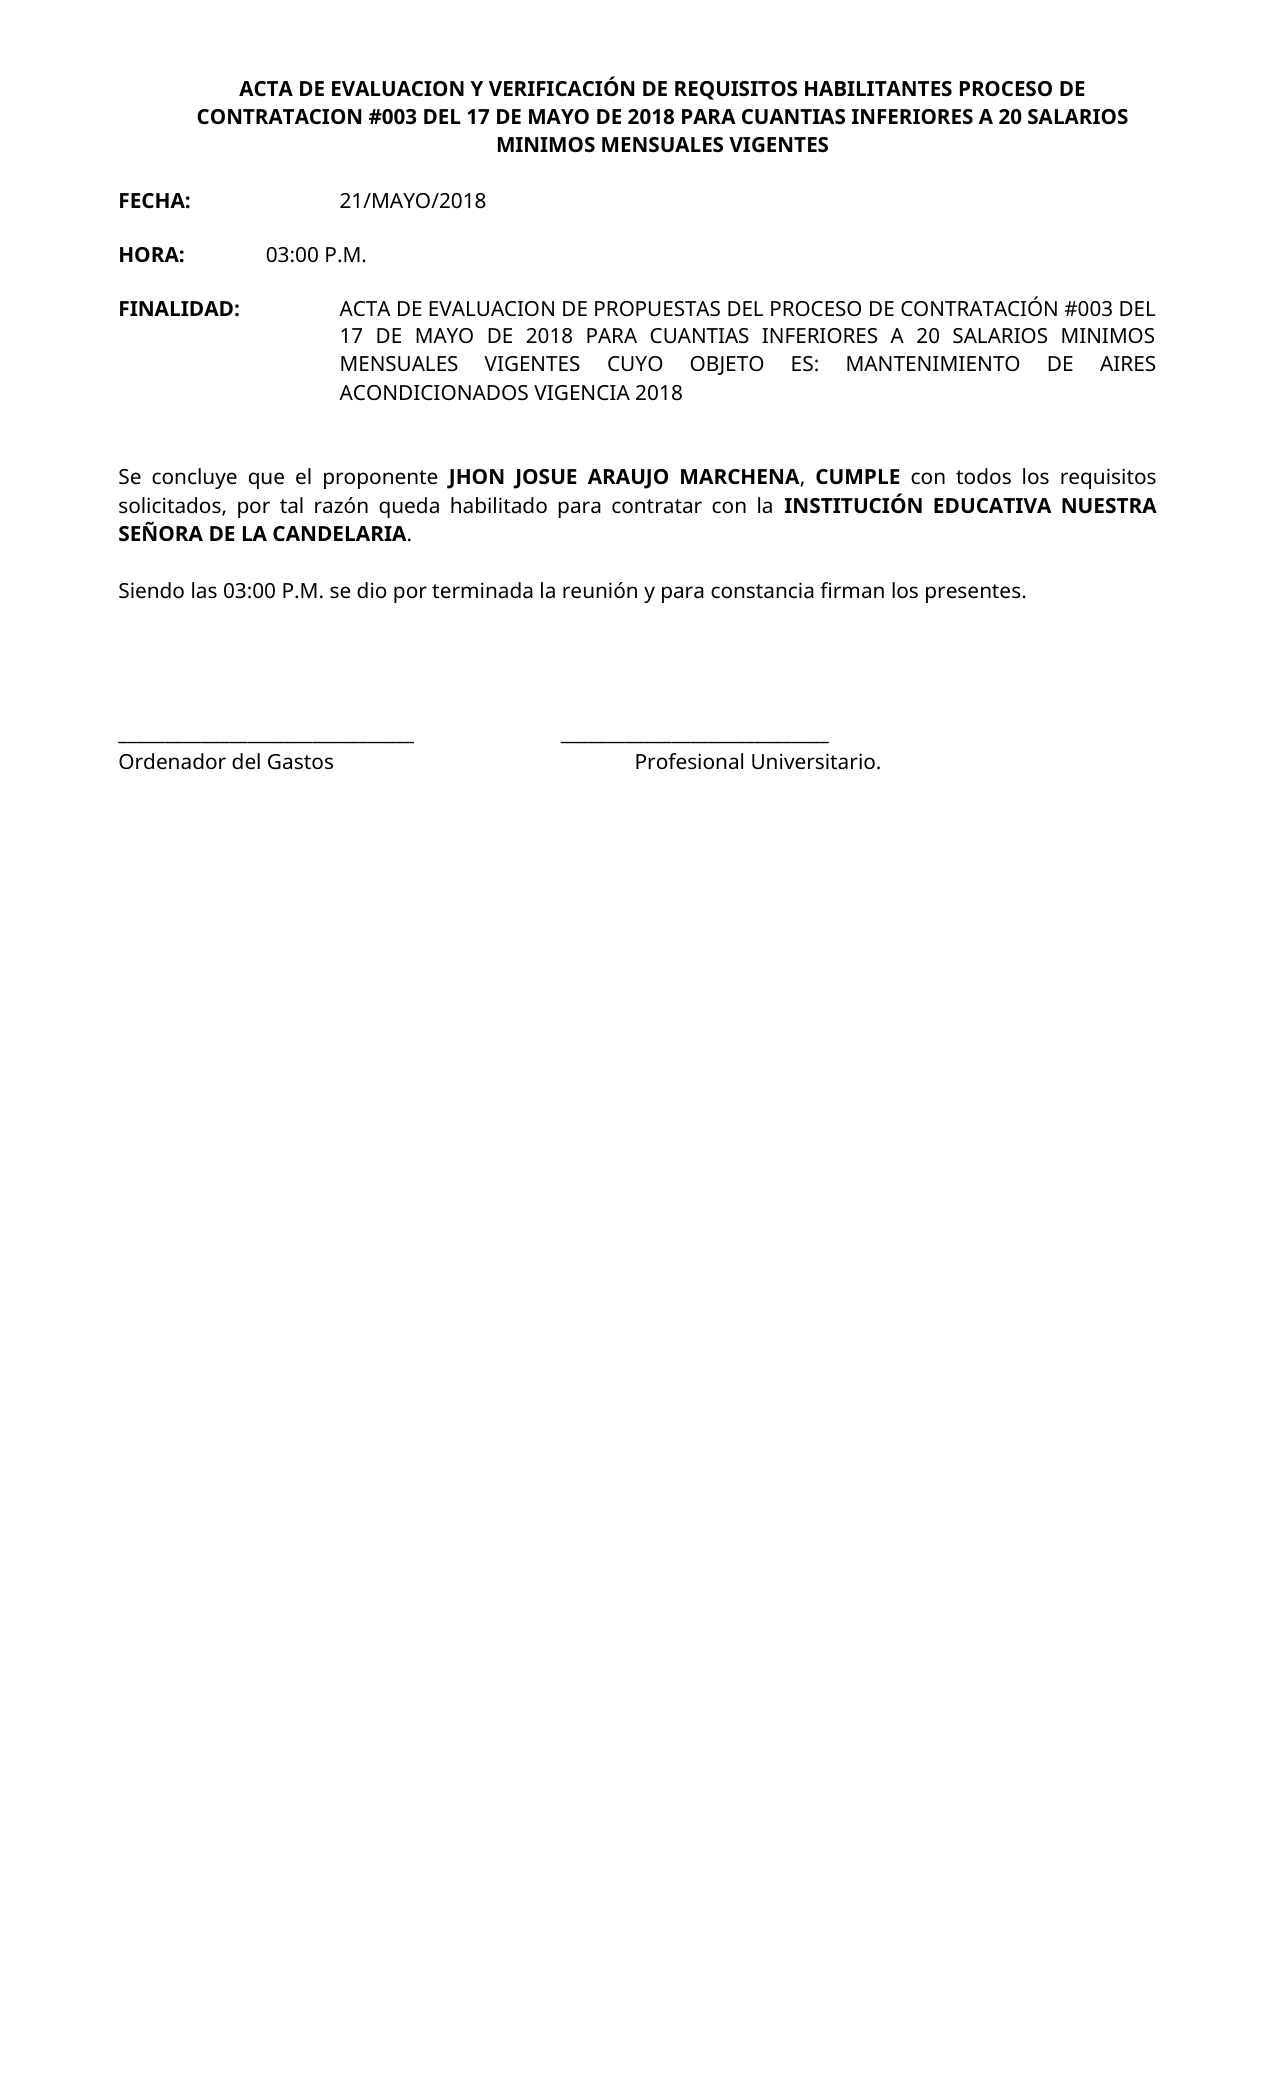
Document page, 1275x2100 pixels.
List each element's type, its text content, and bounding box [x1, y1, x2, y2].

text Ordenador del Gastos Profesional Universitario. [118, 747, 1157, 775]
text Siendo las 03:00 P.M. se dio por terminada la reunión y para constancia firman los presentes. [118, 576, 1157, 604]
text Se concluye que el proponente JHON JOSUE ARAUJO MARCHENA, CUMPLE con todos los requisitos solicitados, por tal razón queda habilitado para contratar con la INSTITUCIÓN EDUCATIVA NUESTRA SEÑORA DE LA CANDELARIA. [118, 462, 1157, 548]
text ________________________________ _____________________________ [118, 718, 1157, 747]
